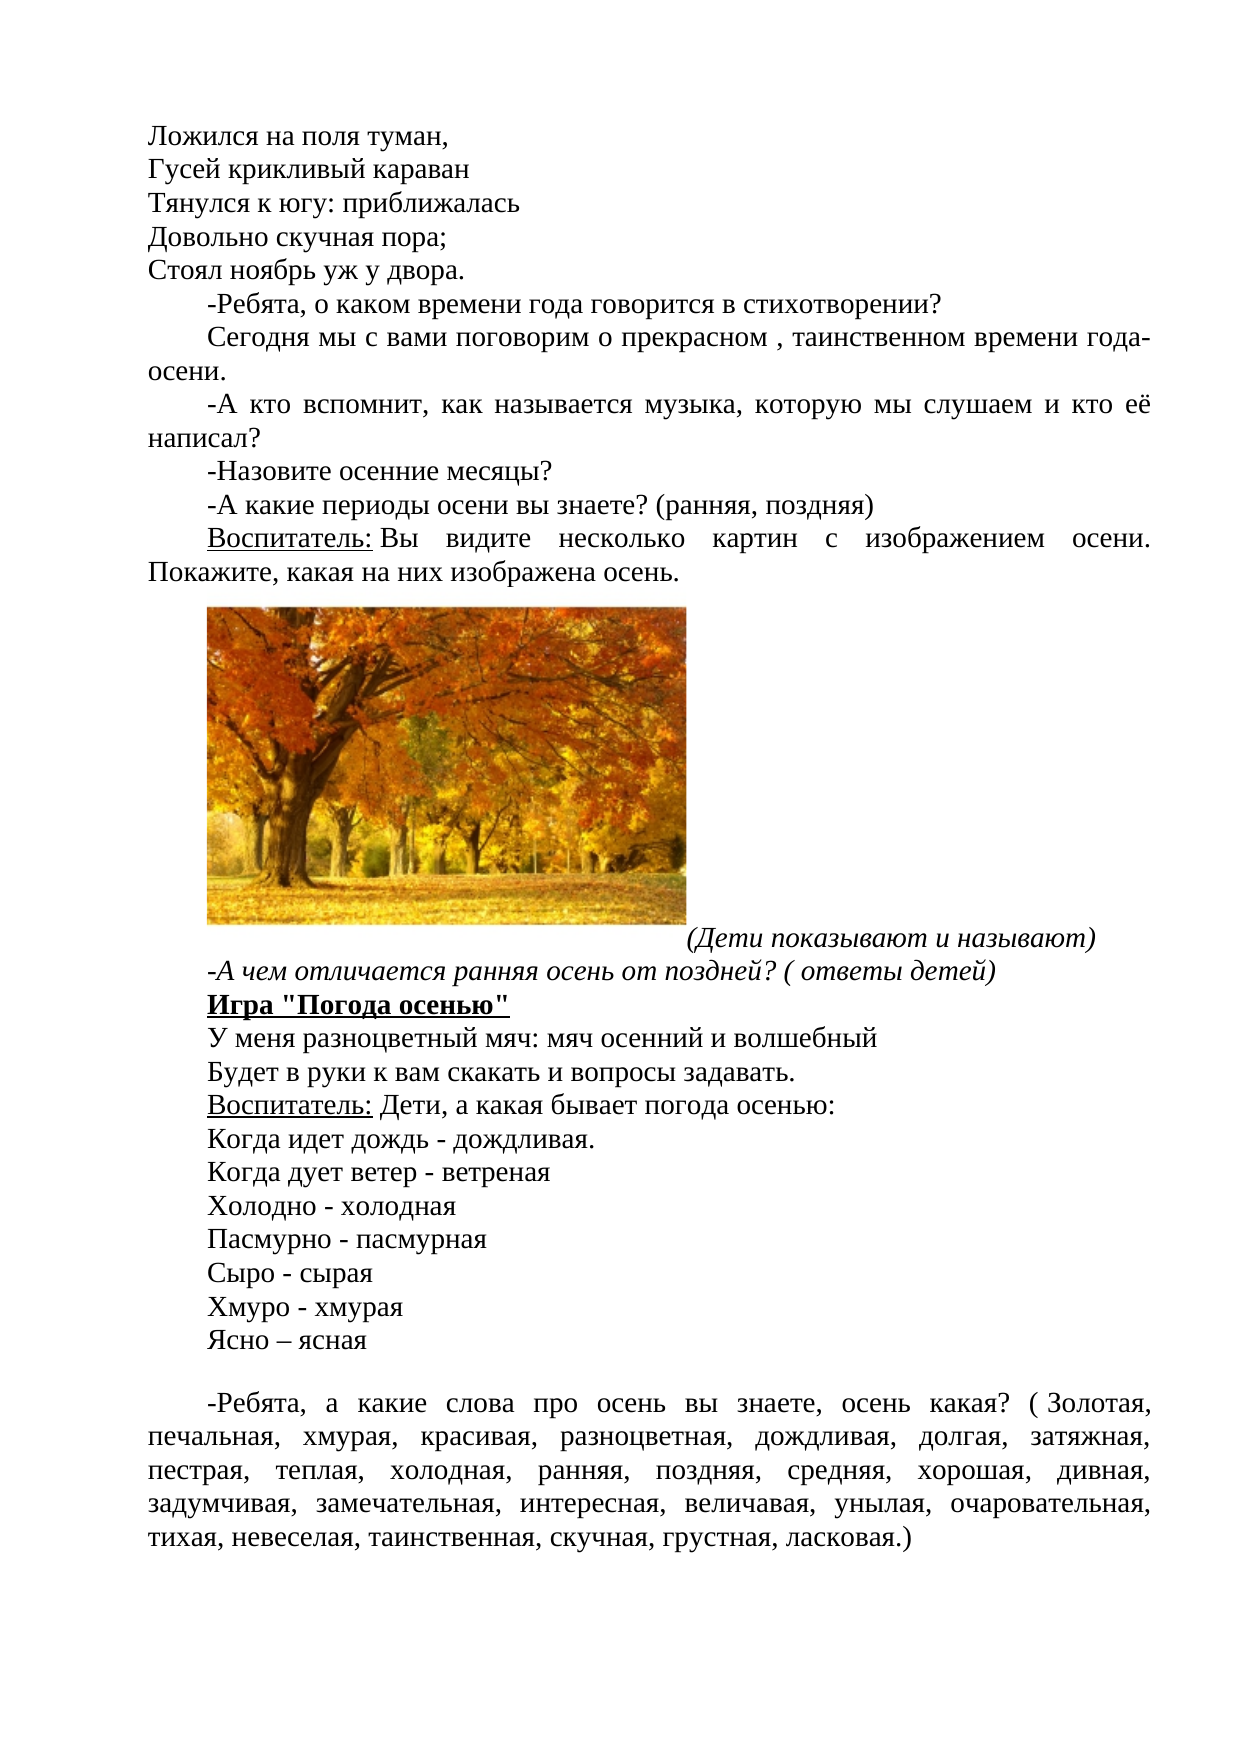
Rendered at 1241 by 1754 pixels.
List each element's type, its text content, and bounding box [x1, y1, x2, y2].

text Воспитатель: Дети, а какая бывает погода осенью: [148, 1087, 1152, 1121]
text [148, 118, 1152, 286]
text Сегодня мы с вами поговорим о прекрасном , таинственном времени года-осени. [148, 319, 1152, 386]
text Пасмурно - пасмурная [148, 1222, 1152, 1255]
text -А какие периоды осени вы знаете? (ранняя, поздняя) [148, 487, 1152, 521]
text -А кто вспомнит, как называется музыка, которую мы слушаем и кто её написал? [148, 386, 1152, 453]
text -Ребята, о каком времени года говорится в стихотворении? [148, 286, 1152, 319]
text У меня разноцветный мяч: мяч осенний и волшебный [148, 1020, 1152, 1054]
text Игра "Погода осенью" [148, 987, 1152, 1020]
text Будет в руки к вам скакать и вопросы задавать. [148, 1054, 1152, 1087]
text Хмуро - хмурая [148, 1289, 1152, 1322]
text (Дети показывают и называют) [687, 588, 1152, 953]
text -А чем отличается ранняя осень от поздней? ( ответы детей) [148, 953, 1152, 987]
picture [206, 587, 687, 947]
text Сыро - сырая [148, 1255, 1152, 1289]
text -Назовите осенние месяцы? [148, 453, 1152, 487]
text Когда идет дождь - дождливая. [148, 1121, 1152, 1154]
text -Ребята, а какие слова про осень вы знаете, осень какая? ( Золотая, печальная, хмурая, красивая, разноцветная, дождливая, долгая, затяжная, пестрая, теплая, холодная, ранняя, поздняя, средняя, хорошая, дивная, задумчивая, замечательная, интересная, величавая, унылая, очаровательная, тихая, невеселая, таинственная, скучная, грустная, ласковая.) [148, 1385, 1152, 1553]
text Когда дует ветер - ветреная [148, 1154, 1152, 1188]
text Воспитатель: Вы видите несколько картин с изображением осени. Покажите, какая на них изображена осень. [148, 521, 1152, 588]
text Ясно – ясная [148, 1322, 1152, 1356]
text Холодно - холодная [148, 1188, 1152, 1222]
